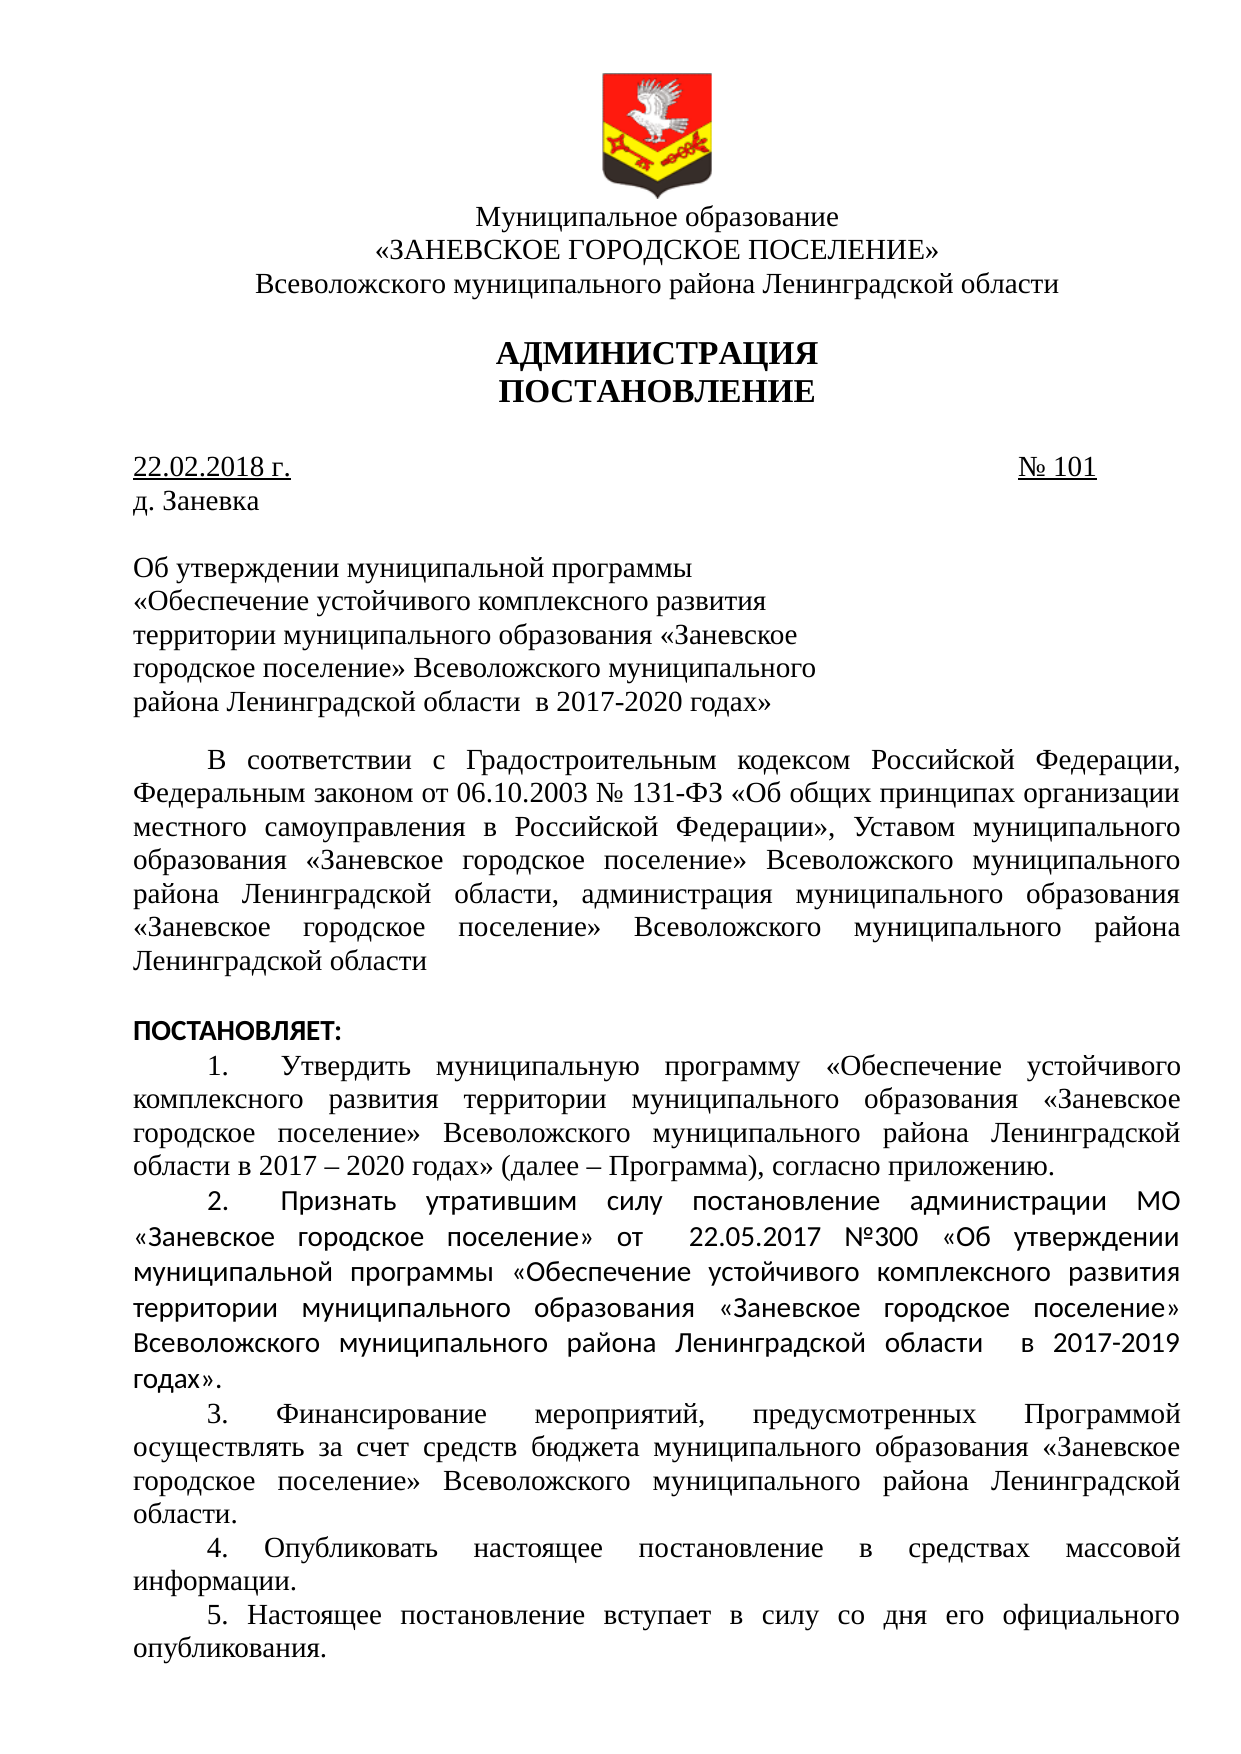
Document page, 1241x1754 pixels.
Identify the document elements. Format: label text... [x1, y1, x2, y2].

list Признать утратившим силу постановление администрации МО «Заневское городское поселение» от 22.05.2017 №300 «Об утверждении муниципальной программы «Обеспечение устойчивого комплексного развития территории муниципального образования «Заневское городское поселение» Всеволожского муниципального района Ленинградской области в 2017-2019 годах». [133, 1182, 1181, 1396]
text 4. Опубликовать настоящее постановление в средствах массовой информации. [133, 1530, 1181, 1597]
text Об утверждении муниципальной программы [133, 550, 1181, 583]
text 5. Настоящее постановление вступает в силу со дня его официального опубликования. [133, 1597, 1181, 1664]
text 3. Финансирование мероприятий, предусмотренных Программой осуществлять за счет средств бюджета муниципального образования «Заневское городское поселение» Всеволожского муниципального района Ленинградской области. [133, 1396, 1181, 1530]
text 22.02.2018 г. № 101 [133, 449, 1181, 483]
text территории муниципального образования «Заневское [133, 617, 1181, 651]
text д. Заневка [133, 483, 1181, 516]
text ПОСТАНОВЛЯЕТ: [133, 1012, 1181, 1048]
text АДМИНИСТРАЦИЯ [133, 333, 1181, 371]
text городское поселение» Всеволожского муниципального [133, 651, 1181, 684]
text «ЗАНЕВСКОЕ ГОРОДСКОЕ ПОСЕЛЕНИЕ» [133, 232, 1181, 266]
picture [602, 73, 712, 199]
text В соответствии с Градостроительным кодексом Российской Федерации, Федеральным законом от 06.10.2003 № 131-ФЗ «Об общих принципах организации местного самоуправления в Российской Федерации», Уставом муниципального образования «Заневское городское поселение» Всеволожского муниципального района Ленинградской области, администрация муниципального образования «Заневское городское поселение» Всеволожского муниципального района Ленинградской области [133, 742, 1181, 977]
list Утвердить муниципальную программу «Обеспечение устойчивого комплексного развития территории муниципального образования «Заневское городское поселение» Всеволожского муниципального района Ленинградской области в 2017 – 2020 годах» (далее – Программа), согласно приложению. [133, 1048, 1181, 1182]
text «Обеспечение устойчивого комплексного развития [133, 583, 1181, 617]
text Всеволожского муниципального района Ленинградской области [133, 266, 1181, 299]
text района Ленинградской области в 2017-2020 годах» [133, 684, 1181, 718]
text Муниципальное образование [133, 199, 1181, 232]
text ПОСТАНОВЛЕНИЕ [133, 371, 1181, 410]
